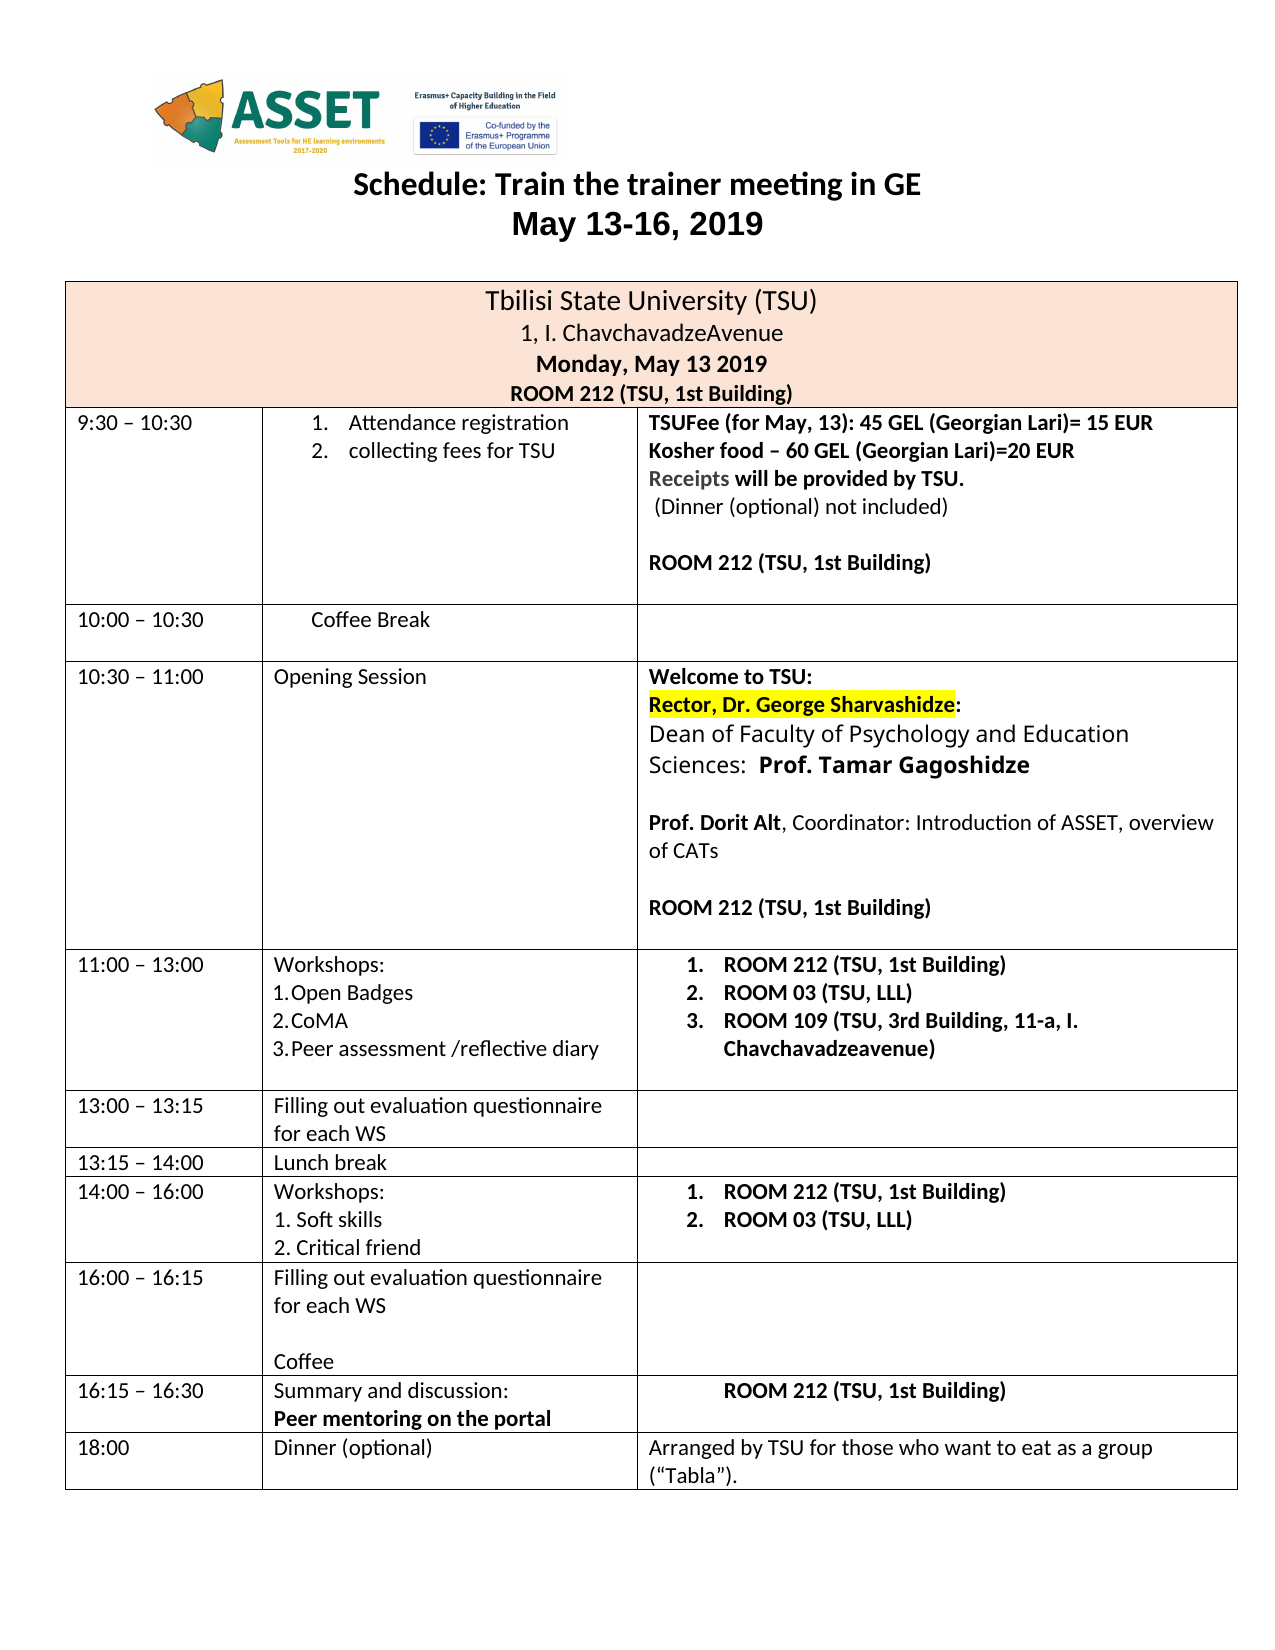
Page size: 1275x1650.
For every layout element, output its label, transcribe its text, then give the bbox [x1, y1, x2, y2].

text May 13-16, 2019 [150, 204, 1125, 242]
table_cell 9:30 – 10:30 [66, 408, 262, 604]
table_cell 16:00 – 16:15 [66, 1263, 262, 1375]
table_cell [638, 1263, 1237, 1375]
table_cell TSUFee (for May, 13): 45 GEL (Georgian Lari)= 15 EUR Kosher food – 60 GEL (Georgian Lari)=20 EUR Receipts will be provided by TSU. (Dinner (optional) not included) ROOM 212 (TSU, 1st Building) [638, 408, 1237, 604]
table_cell [638, 1091, 1237, 1147]
table_cell Opening Session [263, 662, 637, 949]
table_cell ROOM 212 (TSU, 1st Building) ROOM 03 (TSU, LLL) ROOM 109 (TSU, 3rd Building, 11-a, I. Chavchavadzeavenue) [638, 950, 1237, 1090]
picture [150, 75, 566, 164]
table_cell 10:30 – 11:00 [66, 662, 262, 949]
table_cell 13:15 – 14:00 [66, 1148, 262, 1176]
table_header Tbilisi State University (TSU) 1, I. ChavchavadzeAvenue Monday, May 13 2019 ROOM 212 (TSU, 1st Building) [66, 282, 1237, 407]
table_cell Lunch break [263, 1148, 637, 1176]
table_cell 16:15 – 16:30 [66, 1376, 262, 1432]
table_cell [638, 605, 1237, 661]
table_cell Dinner (optional) [263, 1433, 637, 1489]
table_cell Summary and discussion: Peer mentoring on the portal [263, 1376, 637, 1432]
table_cell Coffee Break [263, 605, 637, 661]
table_cell Arranged by TSU for those who want to eat as a group (“Tabla”). [638, 1433, 1237, 1489]
table_cell ROOM 212 (TSU, 1st Building) ROOM 03 (TSU, LLL) [638, 1177, 1237, 1262]
table_cell 18:00 [66, 1433, 262, 1489]
table_cell Filling out evaluation questionnaire for each WS Coffee [263, 1263, 637, 1375]
table_cell 13:00 – 13:15 [66, 1091, 262, 1147]
table_cell [638, 1148, 1237, 1176]
table_cell 14:00 – 16:00 [66, 1177, 262, 1262]
table_cell 11:00 – 13:00 [66, 950, 262, 1090]
table_cell Attendance registration collecting fees for TSU [263, 408, 637, 604]
table_cell Welcome to TSU: Rector, Dr. George Sharvashidze: Dean of Faculty of Psychology and Education Sciences: Prof. Tamar Gagoshidze Prof. Dorit Alt, Coordinator: Introduction of ASSET, overview of CATs ROOM 212 (TSU, 1st Building) [638, 662, 1237, 949]
table_cell Workshops: Open Badges CoMA Peer assessment /reflective diary [263, 950, 637, 1090]
table_cell Workshops: 1. Soft skills 2. Critical friend [263, 1177, 637, 1262]
table_cell ROOM 212 (TSU, 1st Building) [638, 1376, 1237, 1432]
table_cell Filling out evaluation questionnaire for each WS [263, 1091, 637, 1147]
text Schedule: Train the trainer meeting in GE [150, 163, 1125, 204]
table_cell 10:00 – 10:30 [66, 605, 262, 661]
